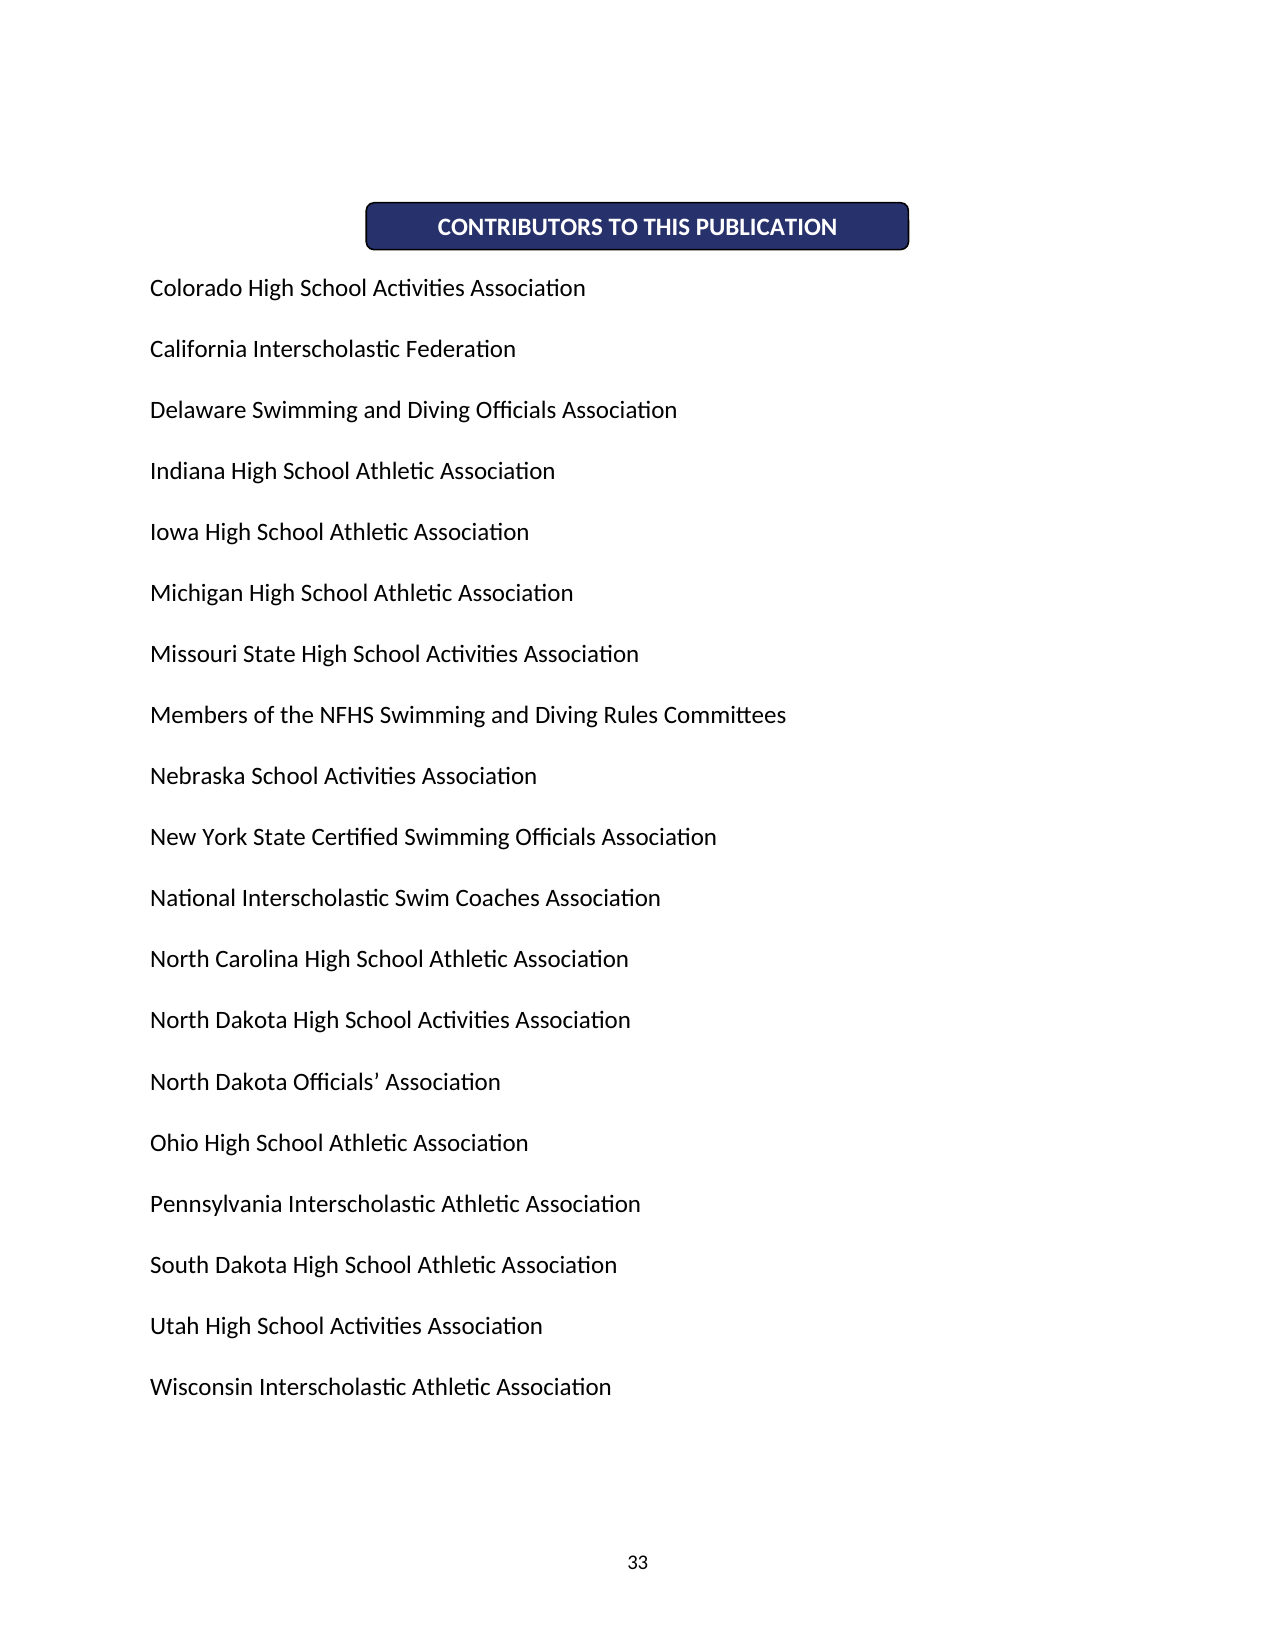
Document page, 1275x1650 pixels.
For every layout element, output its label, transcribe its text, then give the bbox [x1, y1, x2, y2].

text Indiana High School Athletic Association [150, 455, 1125, 486]
text CONTRIBUTORS TO THIS PUBLICATION [150, 211, 1125, 242]
text North Carolina High School Athletic Association [150, 943, 1125, 974]
text Colorado High School Activities Association [150, 272, 1125, 303]
text National Interscholastic Swim Coaches Association [150, 882, 1125, 913]
text California Interscholastic Federation Delaware Swimming and Diving Officials Association [150, 333, 1125, 425]
text North Dakota Officials’ Association [150, 1066, 1125, 1096]
text North Dakota High School Activities Association [150, 1004, 1125, 1035]
text New York State Certified Swimming Officials Association [150, 821, 1125, 852]
text Missouri State High School Activities Association [150, 638, 1125, 669]
text Ohio High School Athletic Association [150, 1127, 1125, 1157]
text Nebraska School Activities Association [150, 760, 1125, 791]
text Michigan High School Athletic Association [150, 577, 1125, 608]
text Iowa High School Athletic Association [150, 516, 1125, 547]
text Utah High School Activities Association [150, 1310, 1125, 1340]
text South Dakota High School Athletic Association [150, 1249, 1125, 1279]
text Pennsylvania Interscholastic Athletic Association [150, 1188, 1125, 1218]
text Members of the NFHS Swimming and Diving Rules Committees [150, 699, 1125, 730]
text Wisconsin Interscholastic Athletic Association [150, 1371, 1125, 1401]
